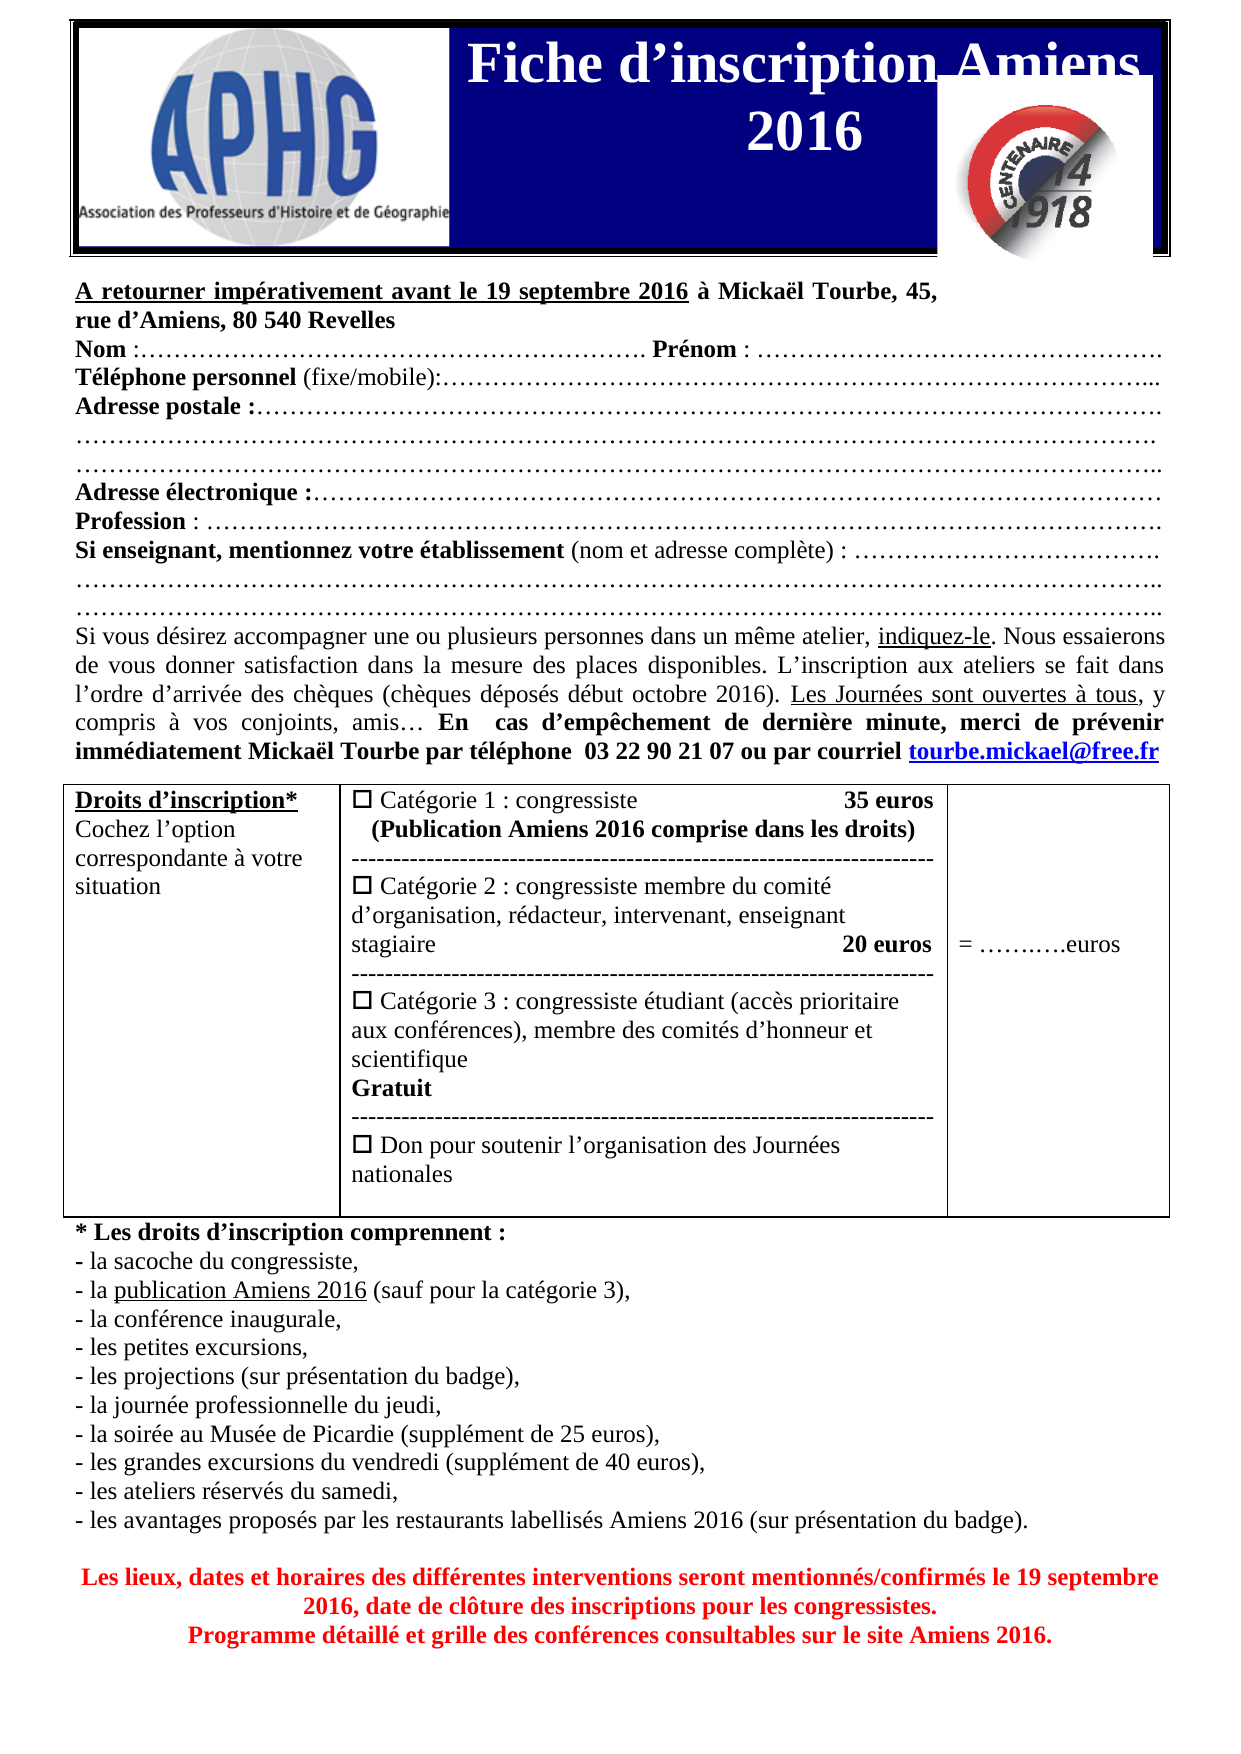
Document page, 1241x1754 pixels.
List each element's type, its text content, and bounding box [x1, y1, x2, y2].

text - les grandes excursions du vendredi (supplément de 40 euros), [75, 1447, 1165, 1476]
text Nom :……………………………………………………. Prénom : …………………………………………. [75, 334, 1165, 362]
text - la sacoche du congressiste, [75, 1246, 1165, 1275]
text Si vous désirez accompagner une ou plusieurs personnes dans un même atelier, indiquez-le. Nous essaierons de vous donner satisfaction dans la mesure des places disponibles. L’inscription aux ateliers se fait dans l’ordre d’arrivée des chèques (chèques déposés début octobre 2016). Les Journées sont ouvertes à tous, y compris à vos conjoints, amis… En cas d’empêchement de dernière minute, merci de prévenir immédiatement Mickaël Tourbe par téléphone 03 22 90 21 07 ou par courriel tourbe.mickael@free.fr [75, 621, 1165, 765]
text …………………………………………………………………………………………………………………..………………………………………………………………………………………………………………….. [75, 564, 1165, 621]
text - la soirée au Musée de Picardie (supplément de 25 euros), [75, 1419, 1165, 1447]
text - la conférence inaugurale, [75, 1304, 1165, 1332]
text Les lieux, dates et horaires des différentes interventions seront mentionnés/confirmés le 19 septembre [75, 1562, 1165, 1591]
table_header Catégorie 1 : congressiste 35 euros (Publication Amiens 2016 comprise dans les droits) ---------------------------------------------------------------------- Catégorie 2 : congressiste membre du comité d’organisation, rédacteur, intervenant, enseignant stagiaire 20 euros ---------------------------------------------------------------------- Catégorie 3 : congressiste étudiant (accès prioritaire aux conférences), membre des comités d’honneur et scientifique Gratuit ---------------------------------------------------------------------- Don pour soutenir l’organisation des Journées nationales [341, 785, 947, 1216]
text Programme détaillé et grille des conférences consultables sur le site Amiens 2016. [75, 1620, 1165, 1649]
text Téléphone personnel (fixe/mobile):…………………………………………………………………………... [75, 362, 1165, 391]
text * Les droits d’inscription comprennent : [75, 1218, 1165, 1246]
text ………………………………………………………………………………………………………………….………………………………………………………………………………………………………………….. [75, 420, 1165, 477]
text - les petites excursions, [75, 1332, 1165, 1361]
subtitle A retourner impérativement avant le 19 septembre 2016 à Mickaël Tourbe, 45, rue d’Amiens, 80 540 Revelles [75, 276, 1165, 334]
text Adresse postale :………………………………………………………………………………………………. [75, 391, 1165, 420]
text 2016, date de clôture des inscriptions pour les congressistes. [75, 1591, 1165, 1620]
text - les avantages proposés par les restaurants labellisés Amiens 2016 (sur présentation du badge). [75, 1505, 1165, 1534]
text - les projections (sur présentation du badge), [75, 1361, 1165, 1390]
table_header = …….….euros [948, 785, 1169, 1216]
text Profession : ……………………………………………………………………………………………………. [75, 506, 1165, 535]
text - les ateliers réservés du samedi, [75, 1476, 1165, 1505]
table_header Fiche d’inscription Amiens 2016 [451, 28, 1161, 248]
picture [79, 28, 451, 248]
text Adresse électronique :………………………………………………………………………………………… [75, 477, 1165, 506]
text - la journée professionnelle du jeudi, [75, 1390, 1165, 1419]
text - la publication Amiens 2016 (sauf pour la catégorie 3), [75, 1275, 1165, 1304]
table_header Droits d’inscription* Cochez l’option correspondante à votre situation [64, 785, 339, 1216]
text Si enseignant, mentionnez votre établissement (nom et adresse complète) : ………………………………. [75, 535, 1165, 564]
